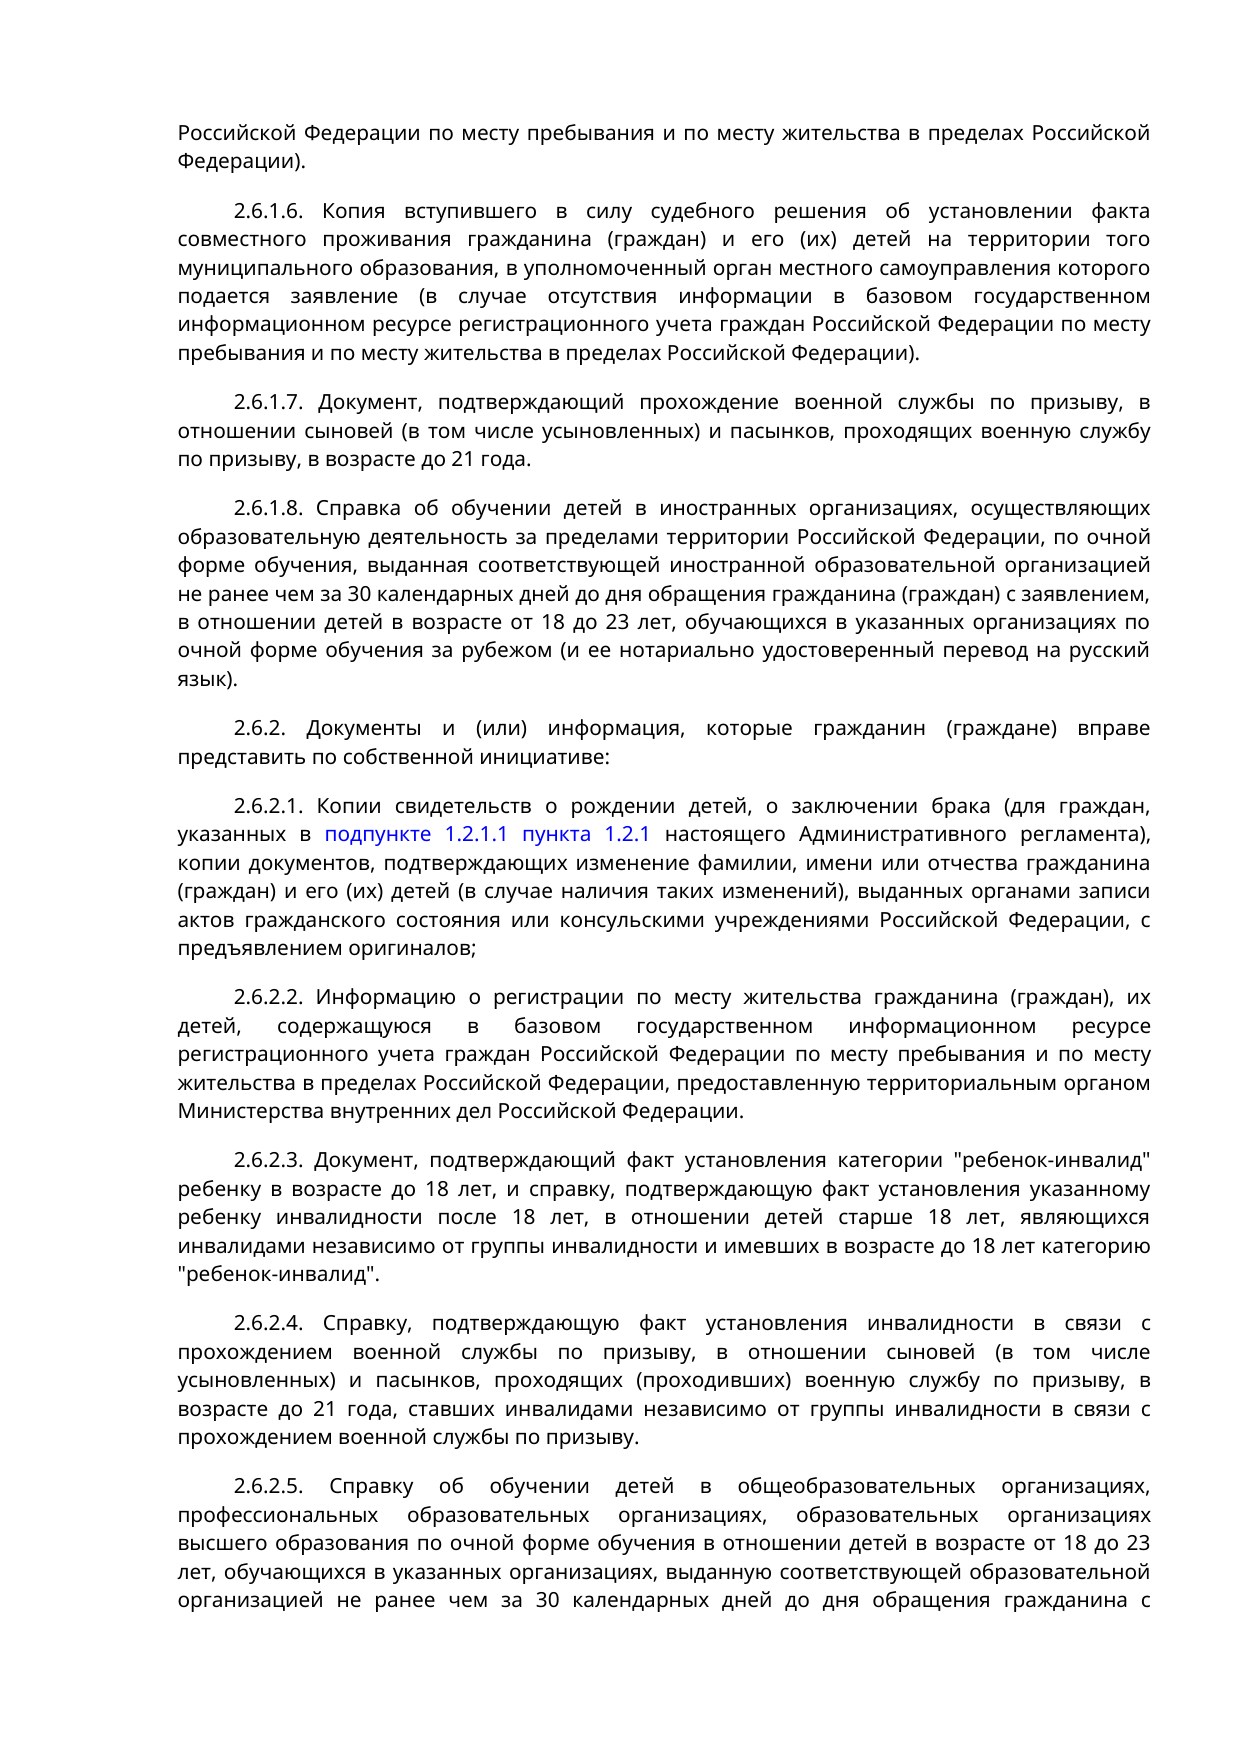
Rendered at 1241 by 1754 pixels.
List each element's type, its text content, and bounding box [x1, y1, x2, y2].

text 2.6.2.3. Документ, подтверждающий факт установления категории "ребенок-инвалид" ребенку в возрасте до 18 лет, и справку, подтверждающую факт установления указанному ребенку инвалидности после 18 лет, в отношении детей старше 18 лет, являющихся инвалидами независимо от группы инвалидности и имевших в возрасте до 18 лет категорию "ребенок-инвалид". [177, 1146, 1152, 1288]
text 2.6.1.8. Справка об обучении детей в иностранных организациях, осуществляющих образовательную деятельность за пределами территории Российской Федерации, по очной форме обучения, выданная соответствующей иностранной образовательной организацией не ранее чем за 30 календарных дней до дня обращения гражданина (граждан) с заявлением, в отношении детей в возрасте от 18 до 23 лет, обучающихся в указанных организациях по очной форме обучения за рубежом (и ее нотариально удостоверенный перевод на русский язык). [177, 493, 1152, 692]
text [177, 118, 1152, 175]
text 2.6.1.6. Копия вступившего в силу судебного решения об установлении факта совместного проживания гражданина (граждан) и его (их) детей на территории того муниципального образования, в уполномоченный орган местного самоуправления которого подается заявление (в случае отсутствия информации в базовом государственном информационном ресурсе регистрационного учета граждан Российской Федерации по месту пребывания и по месту жительства в пределах Российской Федерации). [177, 196, 1152, 366]
text 2.6.2. Документы и (или) информация, которые гражданин (граждане) вправе представить по собственной инициативе: [177, 713, 1152, 770]
text 2.6.1.7. Документ, подтверждающий прохождение военной службы по призыву, в отношении сыновей (в том числе усыновленных) и пасынков, проходящих военную службу по призыву, в возрасте до 21 года. [177, 387, 1152, 473]
text 2.6.2.1. Копии свидетельств о рождении детей, о заключении брака (для граждан, указанных в подпункте 1.2.1.1 пункта 1.2.1 настоящего Административного регламента), копии документов, подтверждающих изменение фамилии, имени или отчества гражданина (граждан) и его (их) детей (в случае наличия таких изменений), выданных органами записи актов гражданского состояния или консульскими учреждениями Российской Федерации, с предъявлением оригиналов; [177, 791, 1152, 962]
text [177, 1472, 1152, 1614]
text 2.6.2.2. Информацию о регистрации по месту жительства гражданина (граждан), их детей, содержащуюся в базовом государственном информационном ресурсе регистрационного учета граждан Российской Федерации по месту пребывания и по месту жительства в пределах Российской Федерации, предоставленную территориальным органом Министерства внутренних дел Российской Федерации. [177, 982, 1152, 1125]
text 2.6.2.4. Справку, подтверждающую факт установления инвалидности в связи с прохождением военной службы по призыву, в отношении сыновей (в том числе усыновленных) и пасынков, проходящих (проходивших) военную службу по призыву, в возрасте до 21 года, ставших инвалидами независимо от группы инвалидности в связи с прохождением военной службы по призыву. [177, 1308, 1152, 1451]
